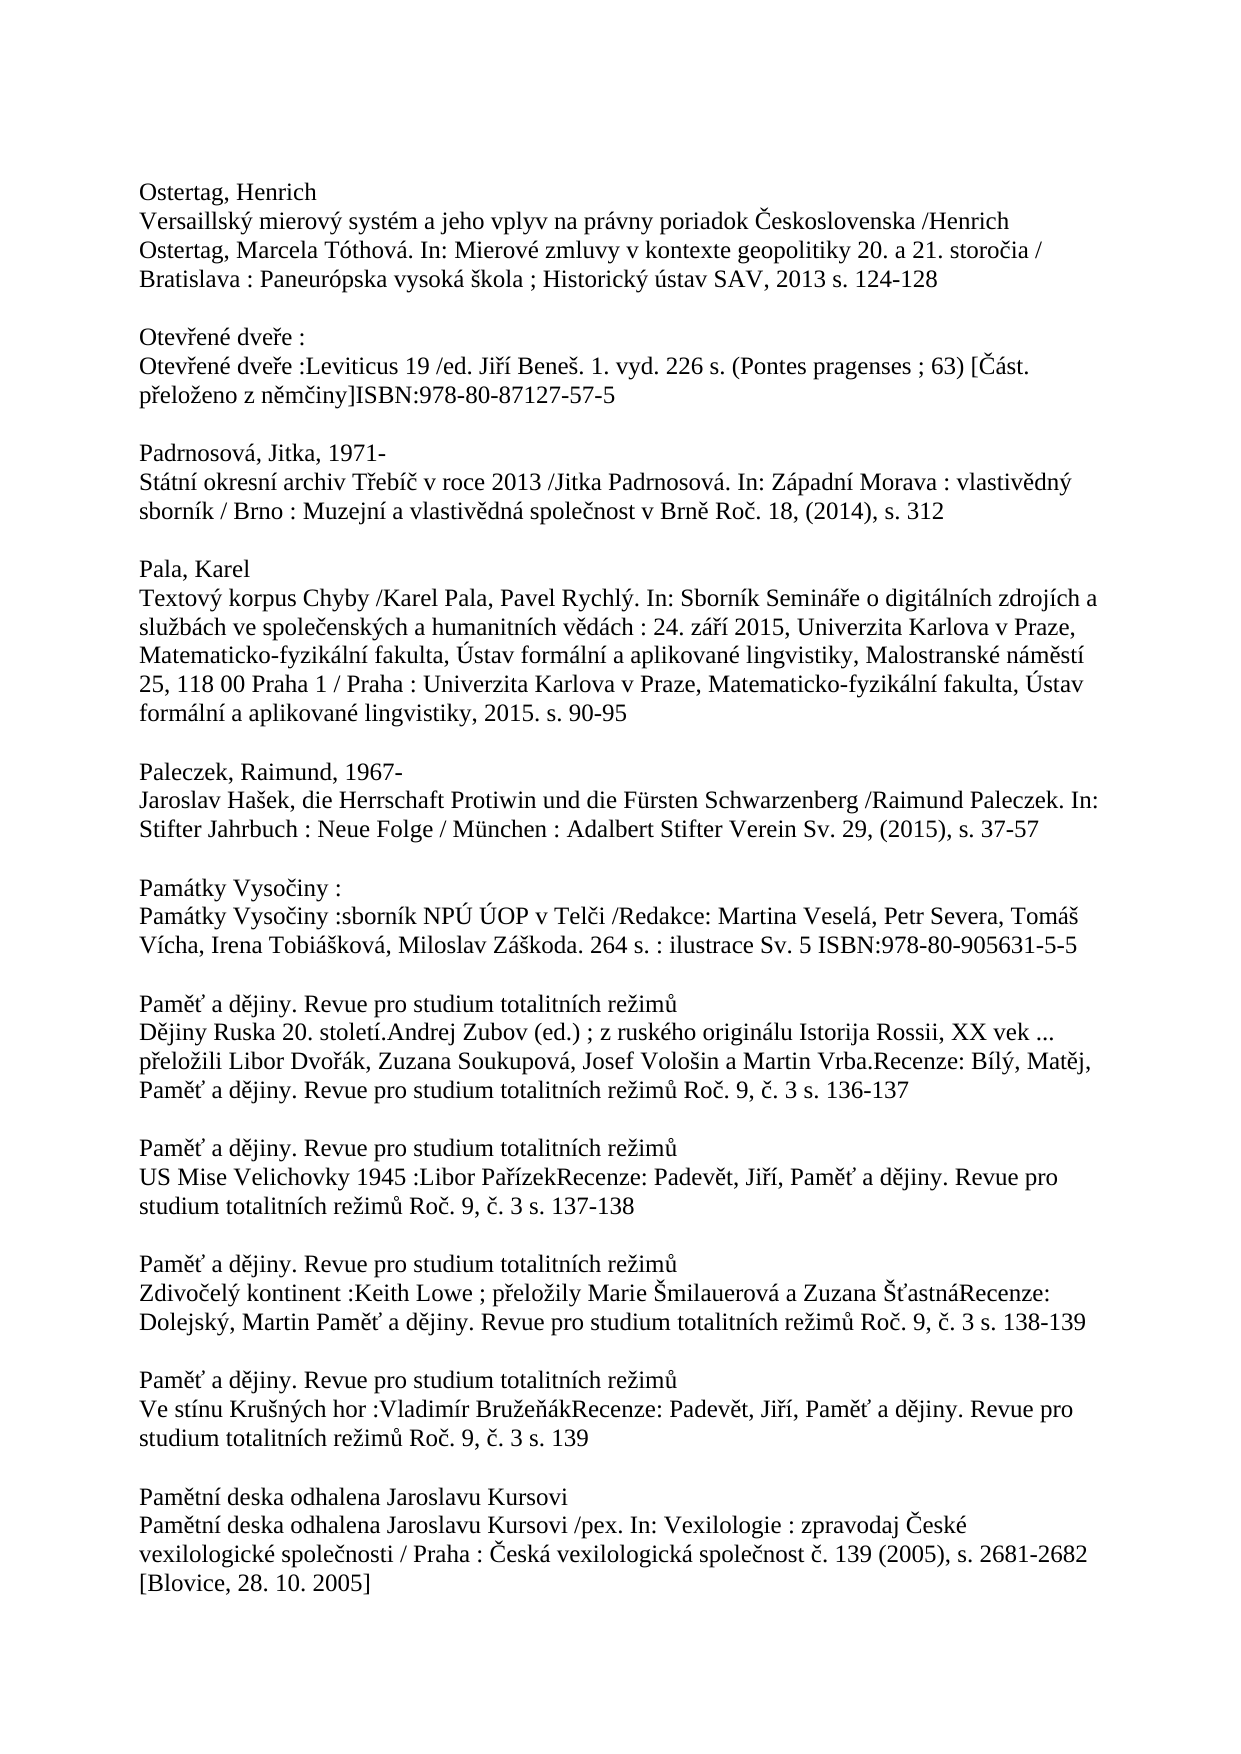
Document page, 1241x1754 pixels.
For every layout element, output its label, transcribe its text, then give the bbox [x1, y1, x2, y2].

text US Mise Velichovky 1945 :Libor PařízekRecenze: Padevět, Jiří, Paměť a dějiny. Revue pro studium totalitních režimů Roč. 9, č. 3 s. 137-138 [139, 1162, 1101, 1220]
text Paměť a dějiny. Revue pro studium totalitních režimů [139, 989, 1101, 1017]
text Pala, Karel [139, 554, 1101, 583]
text Paměť a dějiny. Revue pro studium totalitních režimů [139, 1249, 1101, 1278]
text Versaillský mierový systém a jeho vplyv na právny poriadok Československa /Henrich Ostertag, Marcela Tóthová. In: Mierové zmluvy v kontexte geopolitiky 20. a 21. storočia / Bratislava : Paneurópska vysoká škola ; Historický ústav SAV, 2013 s. 124-128 [139, 206, 1101, 292]
text Padrnosová, Jitka, 1971- [139, 438, 1101, 467]
text Zdivočelý kontinent :Keith Lowe ; přeložily Marie Šmilauerová a Zuzana ŠťastnáRecenze: Dolejský, Martin Paměť a dějiny. Revue pro studium totalitních režimů Roč. 9, č. 3 s. 138-139 [139, 1278, 1101, 1336]
text Dějiny Ruska 20. století.Andrej Zubov (ed.) ; z ruského originálu Istorija Rossii, XX vek ... přeložili Libor Dvořák, Zuzana Soukupová, Josef Vološin a Martin Vrba.Recenze: Bílý, Matěj, Paměť a dějiny. Revue pro studium totalitních režimů Roč. 9, č. 3 s. 136-137 [139, 1017, 1101, 1104]
text Památky Vysočiny : [139, 873, 1101, 901]
text Ostertag, Henrich [139, 177, 1101, 206]
text Pamětní deska odhalena Jaroslavu Kursovi [139, 1482, 1101, 1510]
text Textový korpus Chyby /Karel Pala, Pavel Rychlý. In: Sborník Semináře o digitálních zdrojích a službách ve společenských a humanitních vědách : 24. září 2015, Univerzita Karlova v Praze, Matematicko-fyzikální fakulta, Ústav formální a aplikované lingvistiky, Malostranské náměstí 25, 118 00 Praha 1 / Praha : Univerzita Karlova v Praze, Matematicko-fyzikální fakulta, Ústav formální a aplikované lingvistiky, 2015. s. 90-95 [139, 583, 1101, 727]
text Paleczek, Raimund, 1967- [139, 757, 1101, 785]
text Otevřené dveře : [139, 322, 1101, 351]
text Jaroslav Hašek, die Herrschaft Protiwin und die Fürsten Schwarzenberg /Raimund Paleczek. In: Stifter Jahrbuch : Neue Folge / München : Adalbert Stifter Verein Sv. 29, (2015), s. 37-57 [139, 785, 1101, 843]
text Ve stínu Krušných hor :Vladimír BružeňákRecenze: Padevět, Jiří, Paměť a dějiny. Revue pro studium totalitních režimů Roč. 9, č. 3 s. 139 [139, 1394, 1101, 1452]
text Památky Vysočiny :sborník NPÚ ÚOP v Telči /Redakce: Martina Veselá, Petr Severa, Tomáš Vícha, Irena Tobiášková, Miloslav Záškoda. 264 s. : ilustrace Sv. 5 ISBN:978-80-905631-5-5 [139, 901, 1101, 959]
text Paměť a dějiny. Revue pro studium totalitních režimů [139, 1133, 1101, 1162]
text Státní okresní archiv Třebíč v roce 2013 /Jitka Padrnosová. In: Západní Morava : vlastivědný sborník / Brno : Muzejní a vlastivědná společnost v Brně Roč. 18, (2014), s. 312 [139, 467, 1101, 524]
text Pamětní deska odhalena Jaroslavu Kursovi /pex. In: Vexilologie : zpravodaj České vexilologické společnosti / Praha : Česká vexilologická společnost č. 139 (2005), s. 2681-2682 [Blovice, 28. 10. 2005] [139, 1510, 1101, 1597]
text Paměť a dějiny. Revue pro studium totalitních režimů [139, 1366, 1101, 1394]
text Otevřené dveře :Leviticus 19 /ed. Jiří Beneš. 1. vyd. 226 s. (Pontes pragenses ; 63) [Část. přeloženo z němčiny]ISBN:978-80-87127-57-5 [139, 351, 1101, 408]
